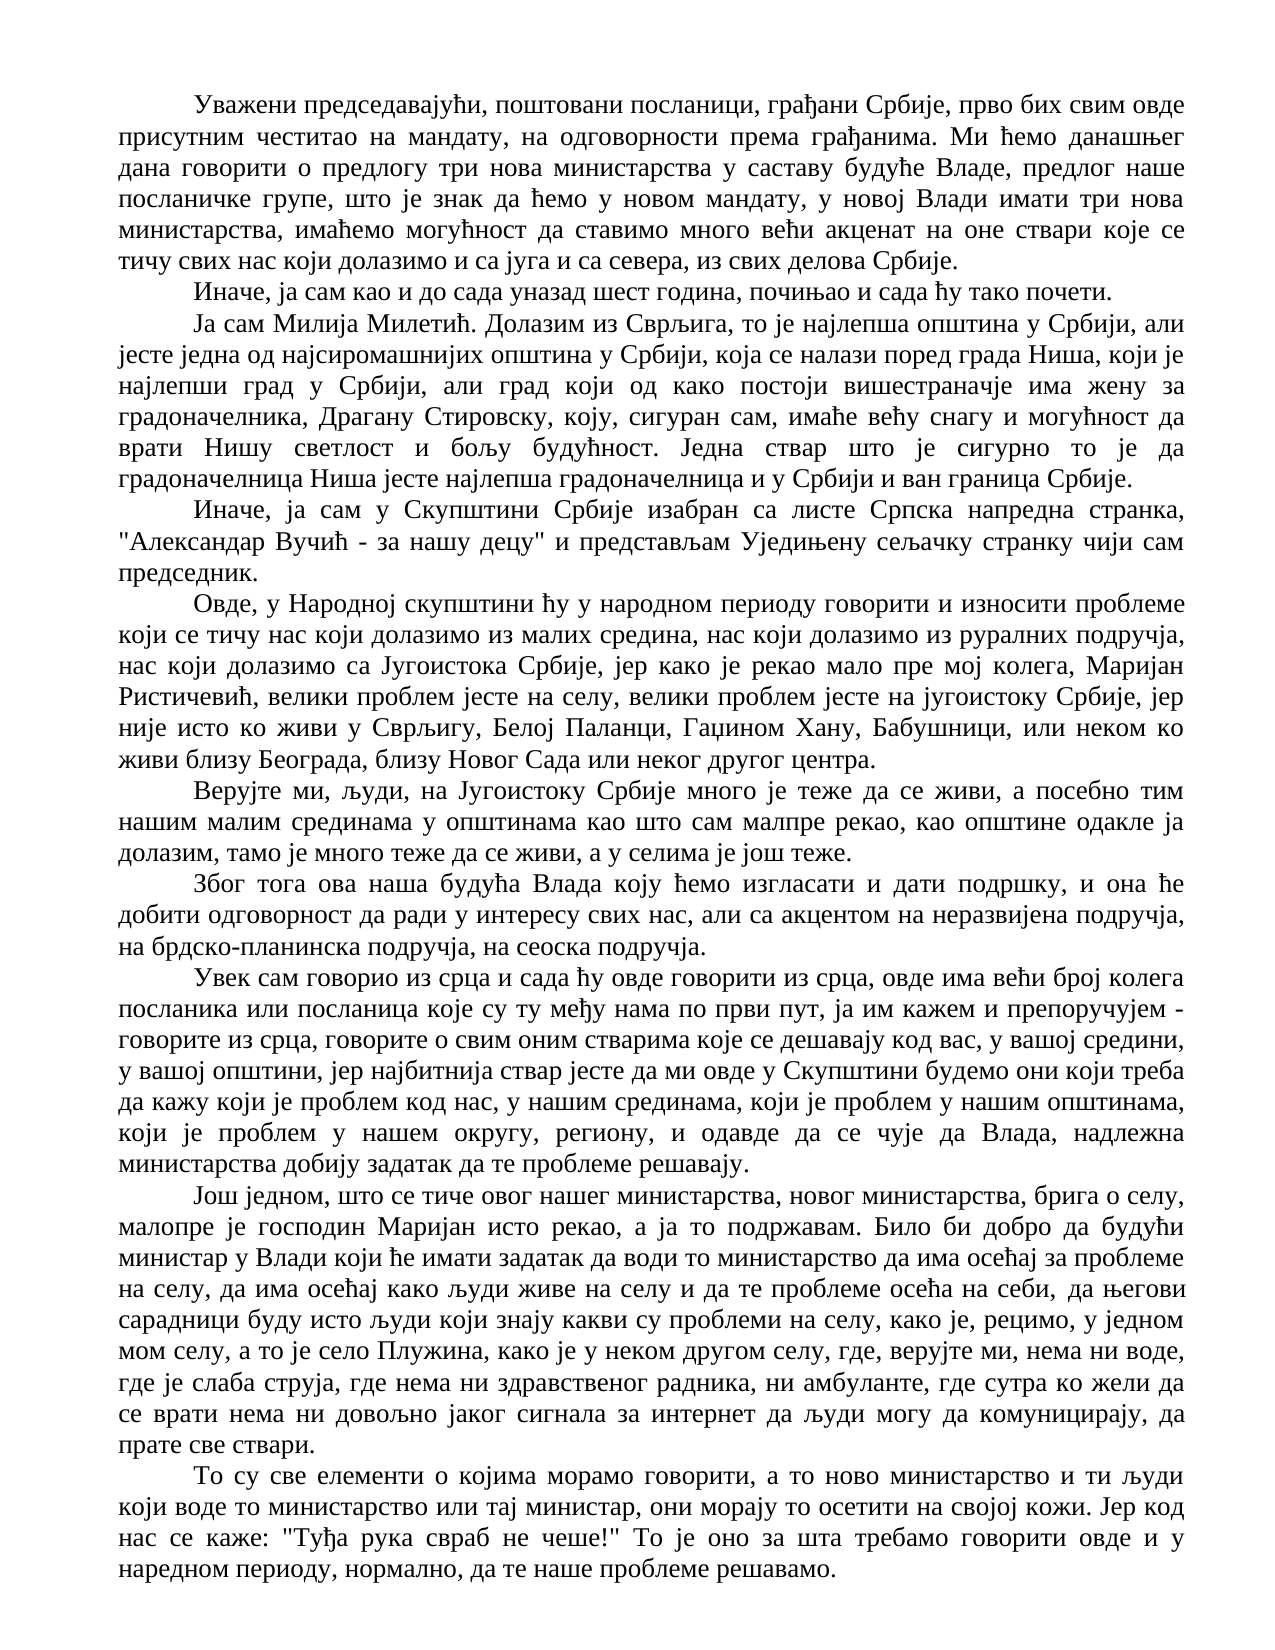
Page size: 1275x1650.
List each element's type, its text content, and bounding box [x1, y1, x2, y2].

text Још једном, што се тиче овог нашег министарства, новог министарства, брига о селу, малопре је господин Маријан исто рекао, а ја то подржавам. Било би добро да будући министар у Влади који ће имати задатак да води то министарство да има осећај за проблеме на селу, да има осећај како људи живе на селу и да те проблеме осећа на себи, да његови сарадници буду исто људи који знају какви су проблеми на селу, како је, рецимо, у једном мом селу, а то је село Плужина, како је у неком другом селу, где, верујте ми, нема ни воде, где је слаба струја, где нема ни здравственог радника, ни амбуланте, где сутра ко жели да се врати нема ни довољно јаког сигнала за интернет да људи могу да комуницирају, да прате све ствари. [118, 1179, 1186, 1459]
text Уважени председавајући, поштовани посланици, грађани Србије, прво бих свим овде присутним честитао на мандату, на одговорности према грађанима. Ми ћемо данашњег дана говорити о предлогу три нова министарства у саставу будуће Владе, предлог наше посланичке групе, што је знак да ћемо у новом мандату, у новој Влади имати три нова министарства, имаћемо могућност да ставимо много већи акценат на оне ствари које се тичу свих нас који долазимо и са југа и са севера, из свих делова Србије. [118, 89, 1186, 276]
text Верујте ми, људи, на Југоистоку Србије много је теже да се живи, а посебно тим нашим малим срединама у општинама као што сам малпре рекао, као општине одакле ја долазим, тамо је много теже да се живи, а у селима је још теже. [118, 774, 1186, 867]
text Ја сам Милија Милетић. Долазим из Сврљига, то је најлепша општина у Србији, али јесте једна од најсиромашнијих општина у Србији, која се налази поред града Ниша, који је најлепши град у Србији, али град који од како постоји вишестраначје има жену за градоначелника, Драгану Стировску, коју, сигуран сам, имаће већу снагу и могућност да врати Нишу светлост и бољу будућност. Једна ствар што је сигурно то је да градоначелница Ниша јесте најлепша градоначелница и у Србији и ван граница Србије. [118, 307, 1186, 493]
text Иначе, ја сам у Скупштини Србије изабран са листе Српска напредна странка, "Александар Вучић - за нашу децу" и представљам Уједињену сељачку странку чији сам председник. [118, 493, 1186, 587]
text То су све елементи о којима морамо говорити, а то ново министарство и ти људи који воде то министарство или тај министар, они морају то осетити на својој кожи. Јер код нас се каже: "Туђа рука свраб не чеше!" То је оно за шта требамо говорити овде и у наредном периоду, нормално, да те наше проблеме решавамо. [118, 1459, 1186, 1584]
text Увек сам говорио из срца и сада ћу овде говорити из срца, овде има већи број колега посланика или посланица које су ту међу нама по први пут, ја им кажем и препоручујем - говорите из срца, говорите о свим оним стварима које се дешавају код вас, у вашој средини, у вашој општини, јер најбитнија ствар јесте да ми овде у Скупштини будемо они који треба да кажу који је проблем код нас, у нашим срединама, који је проблем у нашим општинама, који је проблем у нашем округу, региону, и одавде да се чује да Влада, надлежна министарства добију задатак да те проблеме решавају. [118, 961, 1186, 1179]
text Због тога ова наша будућа Влада коју ћемо изгласати и дати подршку, и она ће добити одговорност да ради у интересу свих нас, али са акцентом на неразвијена подручја, на брдско-планинска подручја, на сеоска подручја. [118, 867, 1186, 961]
text Овде, у Народној скупштини ћу у народном периоду говорити и износити проблеме који се тичу нас који долазимо из малих средина, нас који долазимо из руралних подручја, нас који долазимо са Југоистока Србије, јер како је рекао мало пре мој колега, Маријан Ристичевић, велики проблем јесте на селу, велики проблем јесте на југоистоку Србије, јер није исто ко живи у Сврљигу, Белој Паланци, Гаџином Хану, Бабушници, или неком ко живи близу Београда, близу Новог Сада или неког другог центра. [118, 587, 1186, 774]
text Иначе, ја сам као и до сада уназад шест година, почињао и сада ћу тако почети. [118, 276, 1186, 307]
